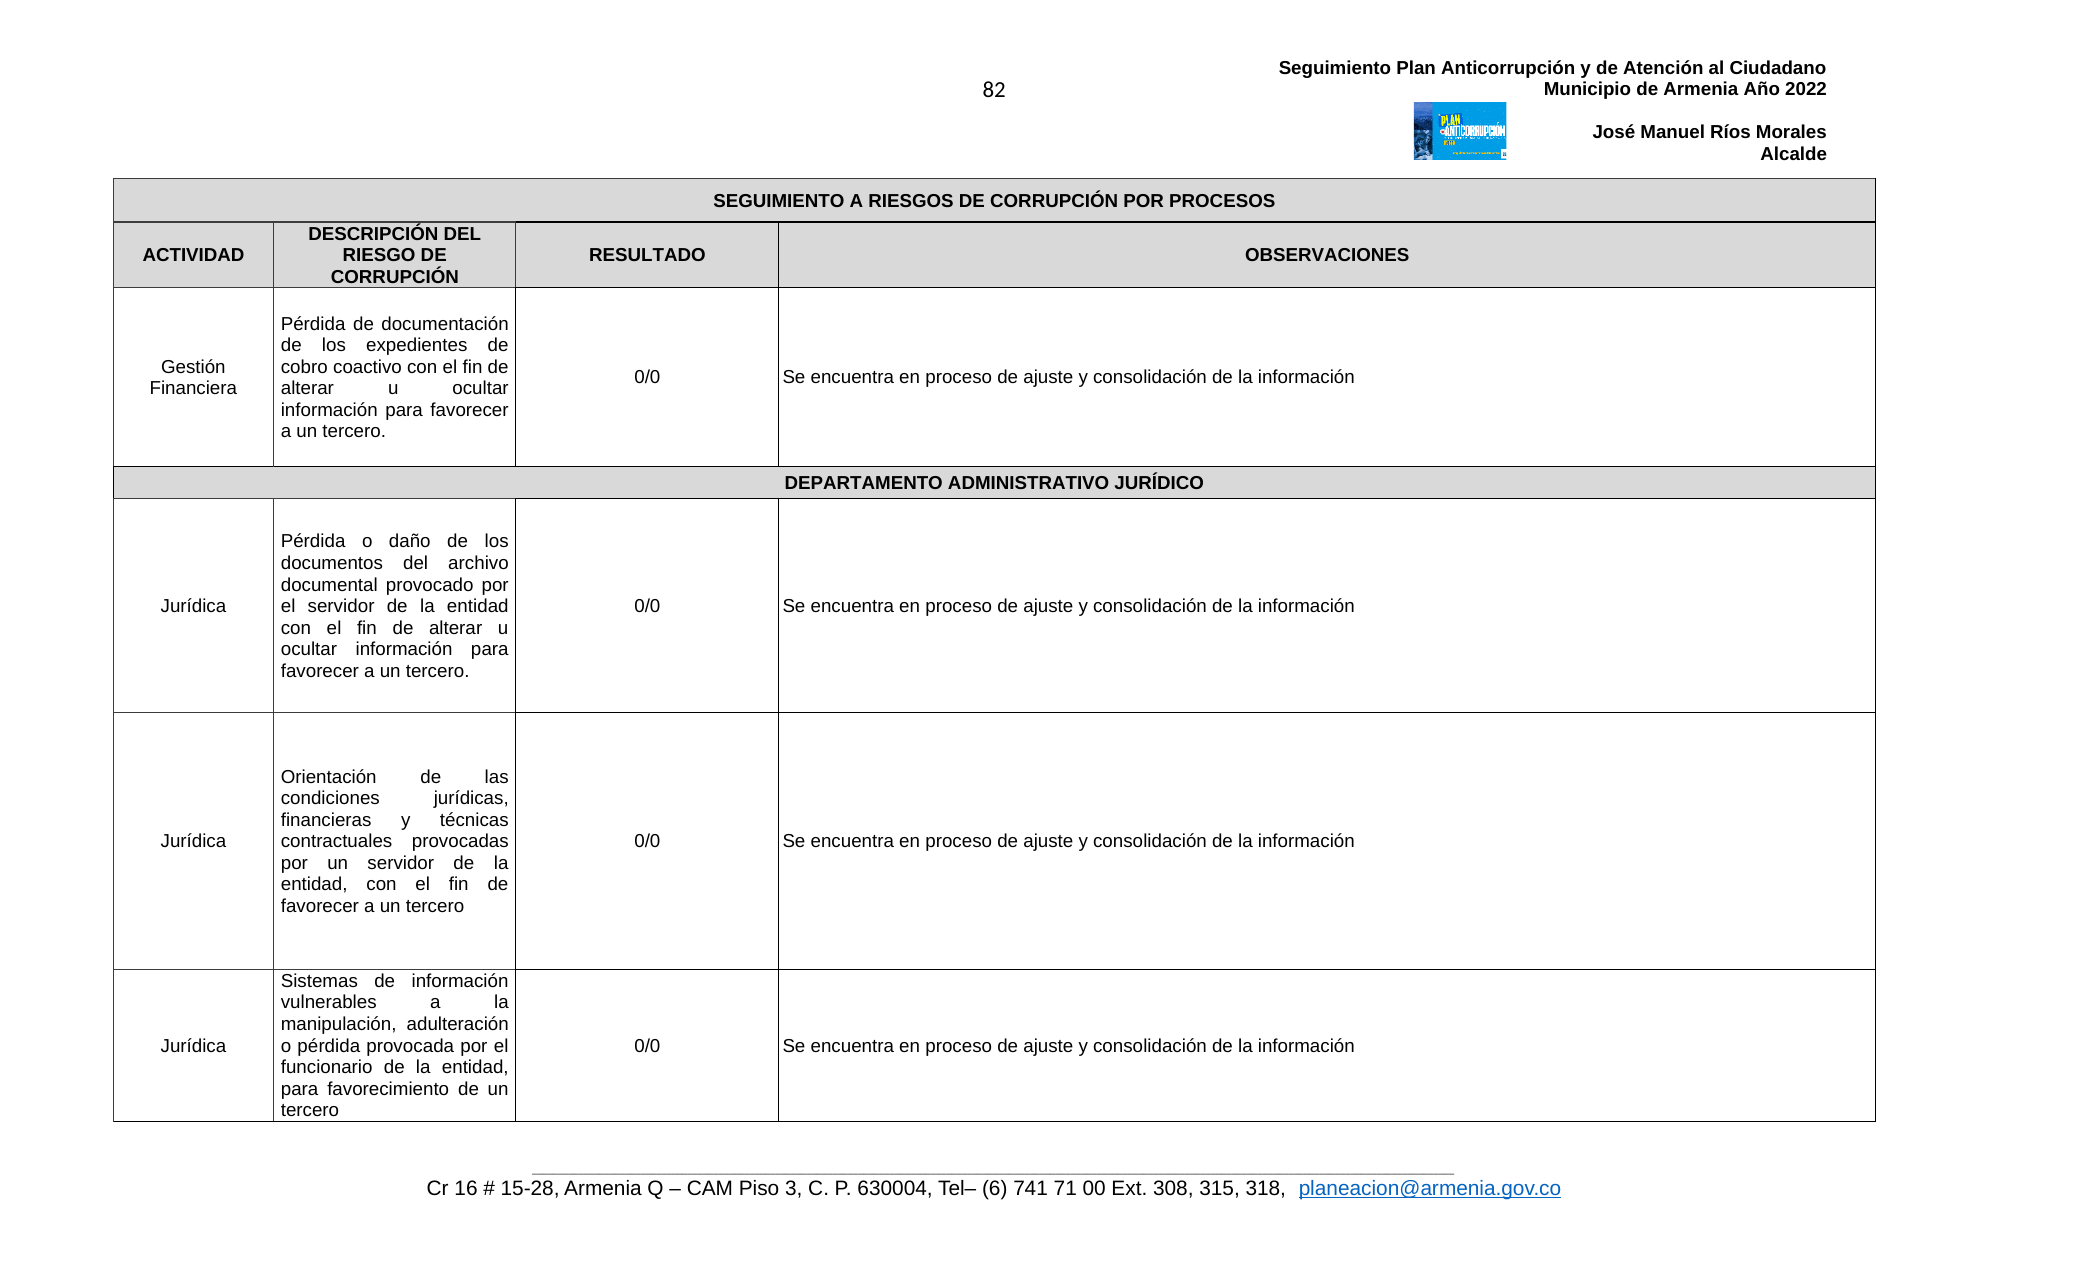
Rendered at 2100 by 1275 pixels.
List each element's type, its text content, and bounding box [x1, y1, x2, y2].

table_header SEGUIMIENTO A RIESGOS DE CORRUPCIÓN POR PROCESOS [114, 179, 1875, 221]
table_cell Jurídica [114, 713, 273, 969]
table_cell DEPARTAMENTO ADMINISTRATIVO JURÍDICO [114, 467, 1875, 498]
table_cell Se encuentra en proceso de ajuste y consolidación de la información [779, 970, 1875, 1121]
table_cell Gestión Financiera [114, 288, 273, 466]
table_cell 0/0 [516, 713, 778, 969]
table_cell DESCRIPCIÓN DEL RIESGO DE CORRUPCIÓN [274, 223, 515, 287]
table_cell Sistemas de información vulnerables a la manipulación, adulteración o pérdida provocada por el funcionario de la entidad, para favorecimiento de un tercero [274, 970, 515, 1121]
picture [1412, 102, 1432, 159]
picture [1469, 126, 1487, 135]
table_cell RESULTADO [516, 223, 778, 287]
table_cell OBSERVACIONES [779, 223, 1875, 287]
table_cell 0/0 [516, 288, 778, 466]
table_cell Se encuentra en proceso de ajuste y consolidación de la información [779, 713, 1875, 969]
table_cell 0/0 [516, 970, 778, 1121]
picture [1439, 114, 1462, 135]
table_cell Se encuentra en proceso de ajuste y consolidación de la información [779, 499, 1875, 712]
picture [1488, 126, 1504, 135]
table_cell Jurídica [114, 970, 273, 1121]
table_cell Jurídica [114, 499, 273, 712]
table_cell Se encuentra en proceso de ajuste y consolidación de la información [779, 288, 1875, 466]
table_cell 0/0 [516, 499, 778, 712]
table_cell Orientación de las condiciones jurídicas, financieras y técnicas contractuales provocadas por un servidor de la entidad, con el fin de favorecer a un tercero [274, 713, 515, 969]
table_cell Pérdida de documentación de los expedientes de cobro coactivo con el fin de alterar u ocultar información para favorecer a un tercero. [274, 288, 515, 466]
table_cell Pérdida o daño de los documentos del archivo documental provocado por el servidor de la entidad con el fin de alterar u ocultar información para favorecer a un tercero. [274, 499, 515, 712]
picture [1502, 150, 1507, 158]
table_cell ACTIVIDAD [114, 223, 273, 287]
